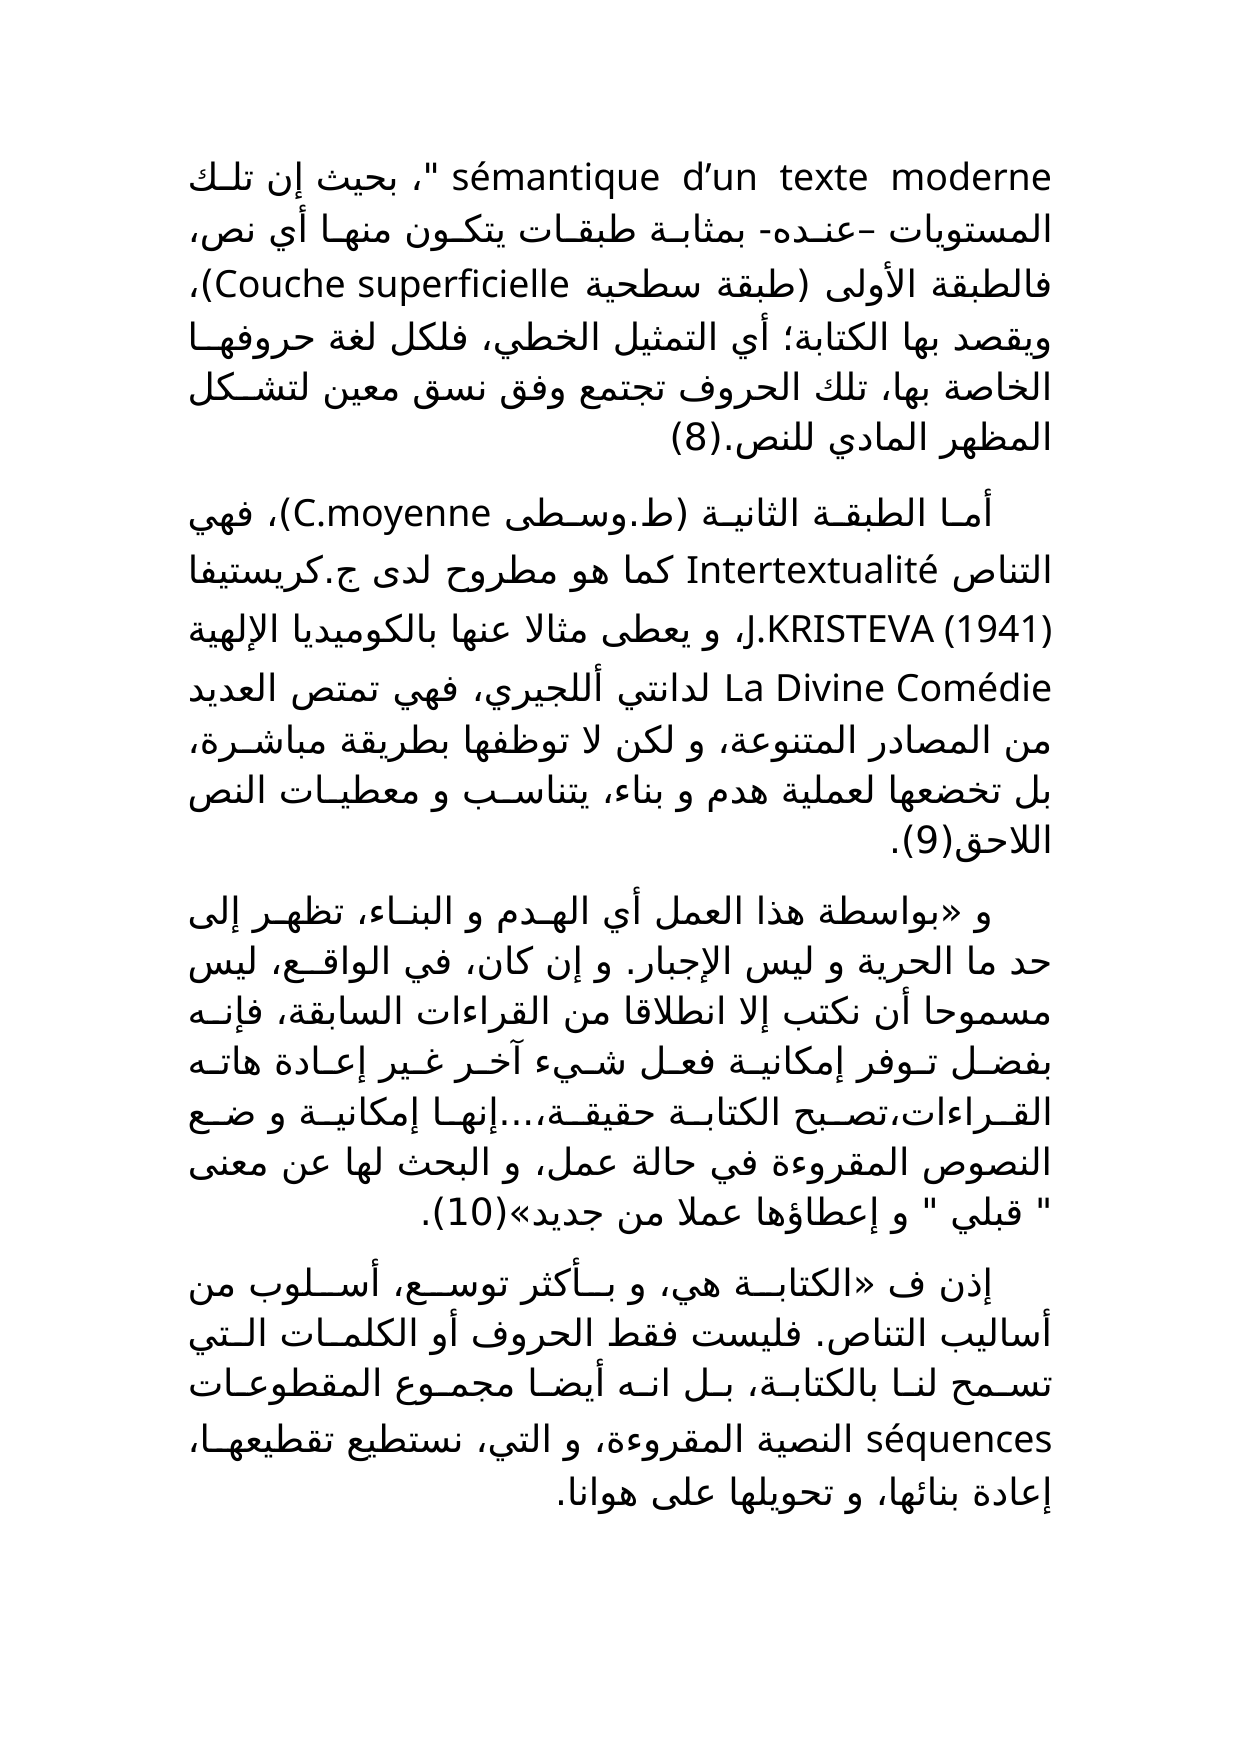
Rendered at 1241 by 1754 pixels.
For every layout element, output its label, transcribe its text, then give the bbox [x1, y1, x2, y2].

text و «بواسطة هذا العمل أي الهدم و البناء، تظهر إلى حد ما الحرية و ليس الإجبار. و إن كان، في الواقع، ليس مسموحا أن نكتب إلا انطلاقا من القراءات السابقة، فإنه بفضل توفر إمكانية فعل شيء آخر غير إعادة هاته القراءات،تصبح الكتابة حقيقة،...إنها إمكانية و ضع النصوص المقروءة في حالة عمل، و البحث لها عن معنى " قبلي " و إعطاؤها عملا من جديد»(10). [187, 890, 1053, 1234]
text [187, 150, 1053, 459]
text أما الطبقة الثانية (ط.وسطى C.moyenne)، فهي التناص Intertextualité كما هو مطروح لدى ج.كريستيفا J.KRISTEVA (1941)، و يعطى مثالا عنها بالكوميديا الإلهيةLa Divine Comédie لدانتي أللجيري، فهي تمتص العديد من المصادر المتنوعة، و لكن لا توظفها بطريقة مباشرة، بل تخضعها لعملية هدم و بناء، يتناسب و معطيات النص اللاحق(9). [187, 486, 1053, 862]
text إذن ف «الكتابة هي، و بأكثر توسع، أسلوب من أساليب التناص. فليست فقط الحروف أو الكلمات التي تسمح لنا بالكتابة، بل انه أيضا مجموع المقطوعات séquences النصية المقروءة، و التي، نستطيع تقطيعها، إعادة بنائها، و تحويلها على هوانا. [187, 1261, 1053, 1514]
